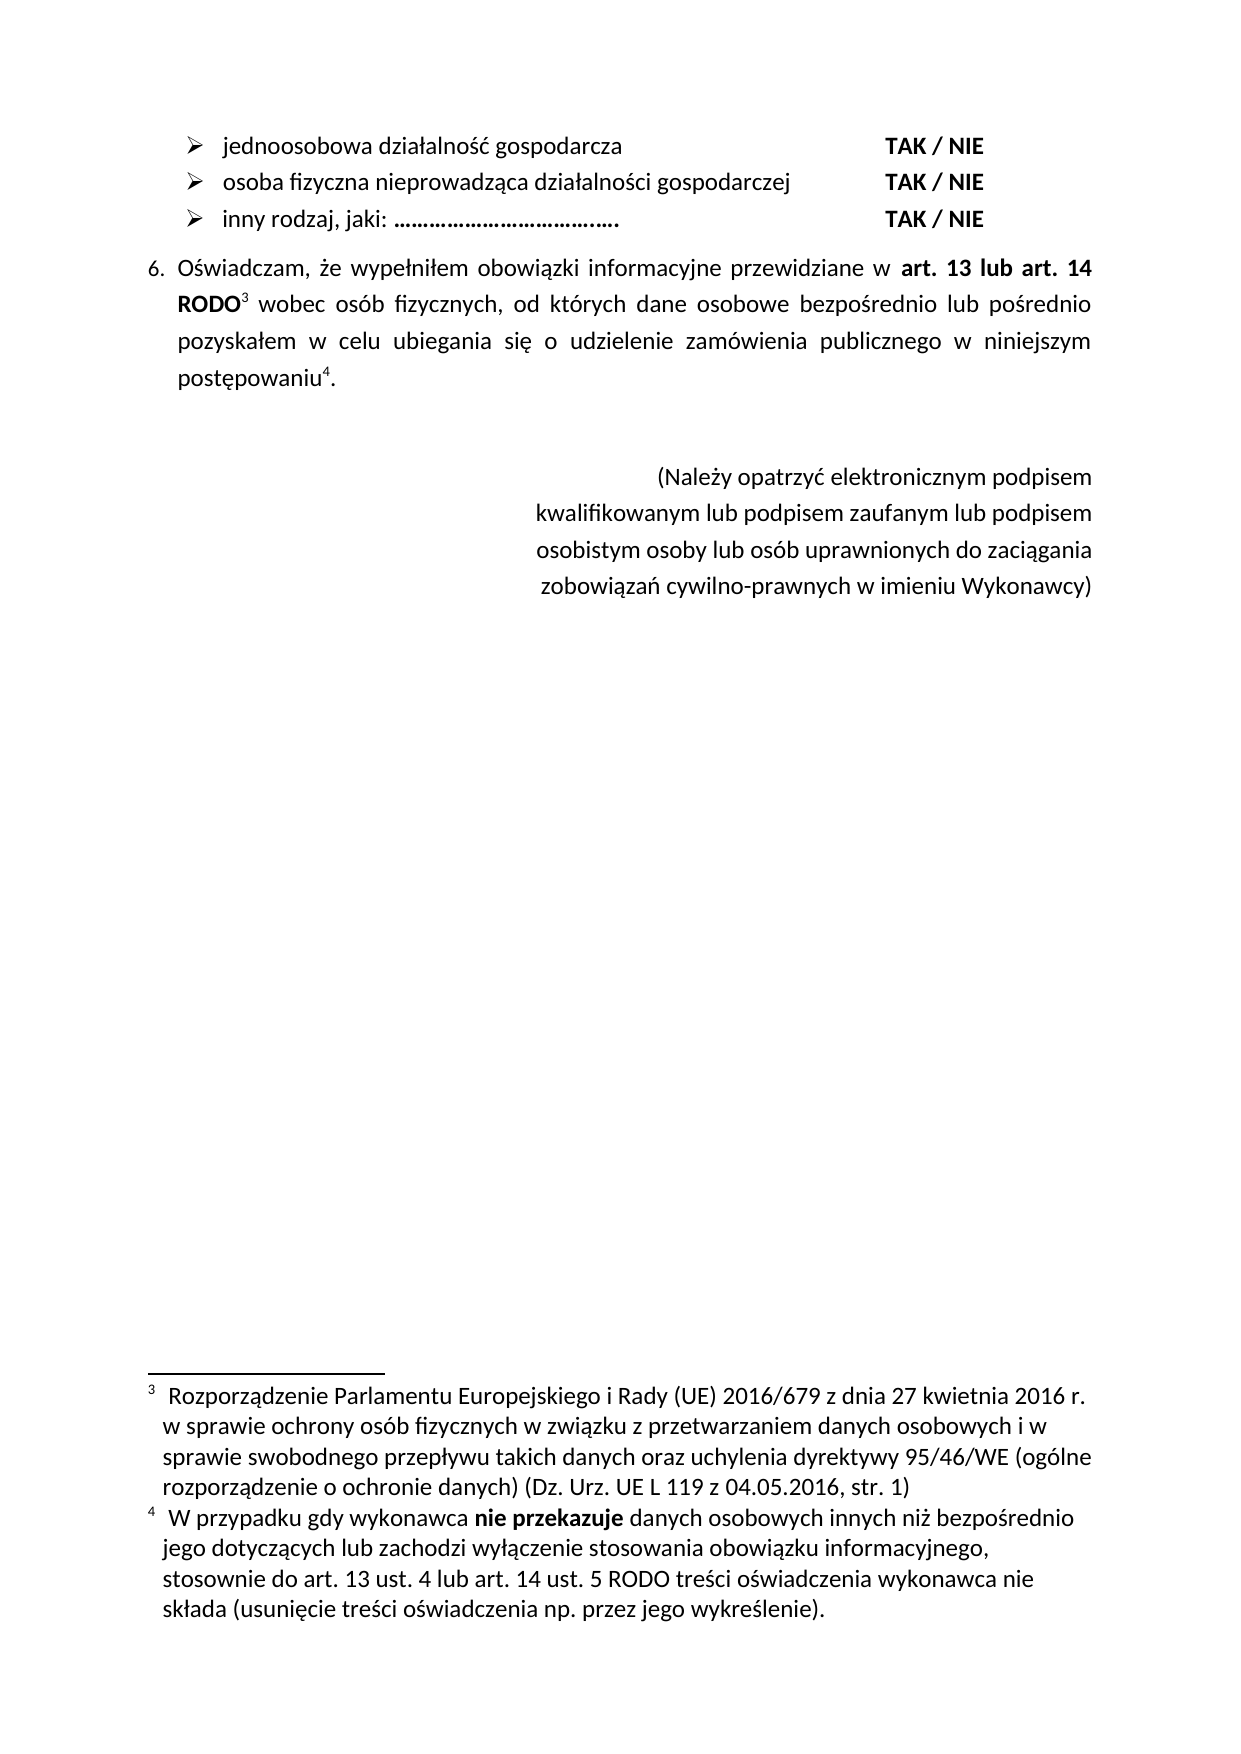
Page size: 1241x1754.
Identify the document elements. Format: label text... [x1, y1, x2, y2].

list osoba fizyczna nieprowadząca działalności gospodarczej TAK / NIE [185, 166, 1092, 197]
list Oświadczam, że wypełniłem obowiązki informacyjne przewidziane w art. 13 lub art. 14 RODO wobec osób fizycznych, od których dane osobowe bezpośrednio lub pośrednio pozyskałem w celu ubiegania się o udzielenie zamówienia publicznego w niniejszym postępowaniu. [148, 252, 1092, 392]
list inny rodzaj, jaki: …………………………….…. TAK / NIE [185, 203, 1092, 233]
list jednoosobowa działalność gospodarcza TAK / NIE [185, 130, 1092, 160]
text (Należy opatrzyć elektronicznym podpisem kwalifikowanym lub podpisem zaufanym lub podpisem osobistym osoby lub osób uprawnionych do zaciągania zobowiązań cywilno-prawnych w imieniu Wykonawcy) [516, 461, 1092, 601]
